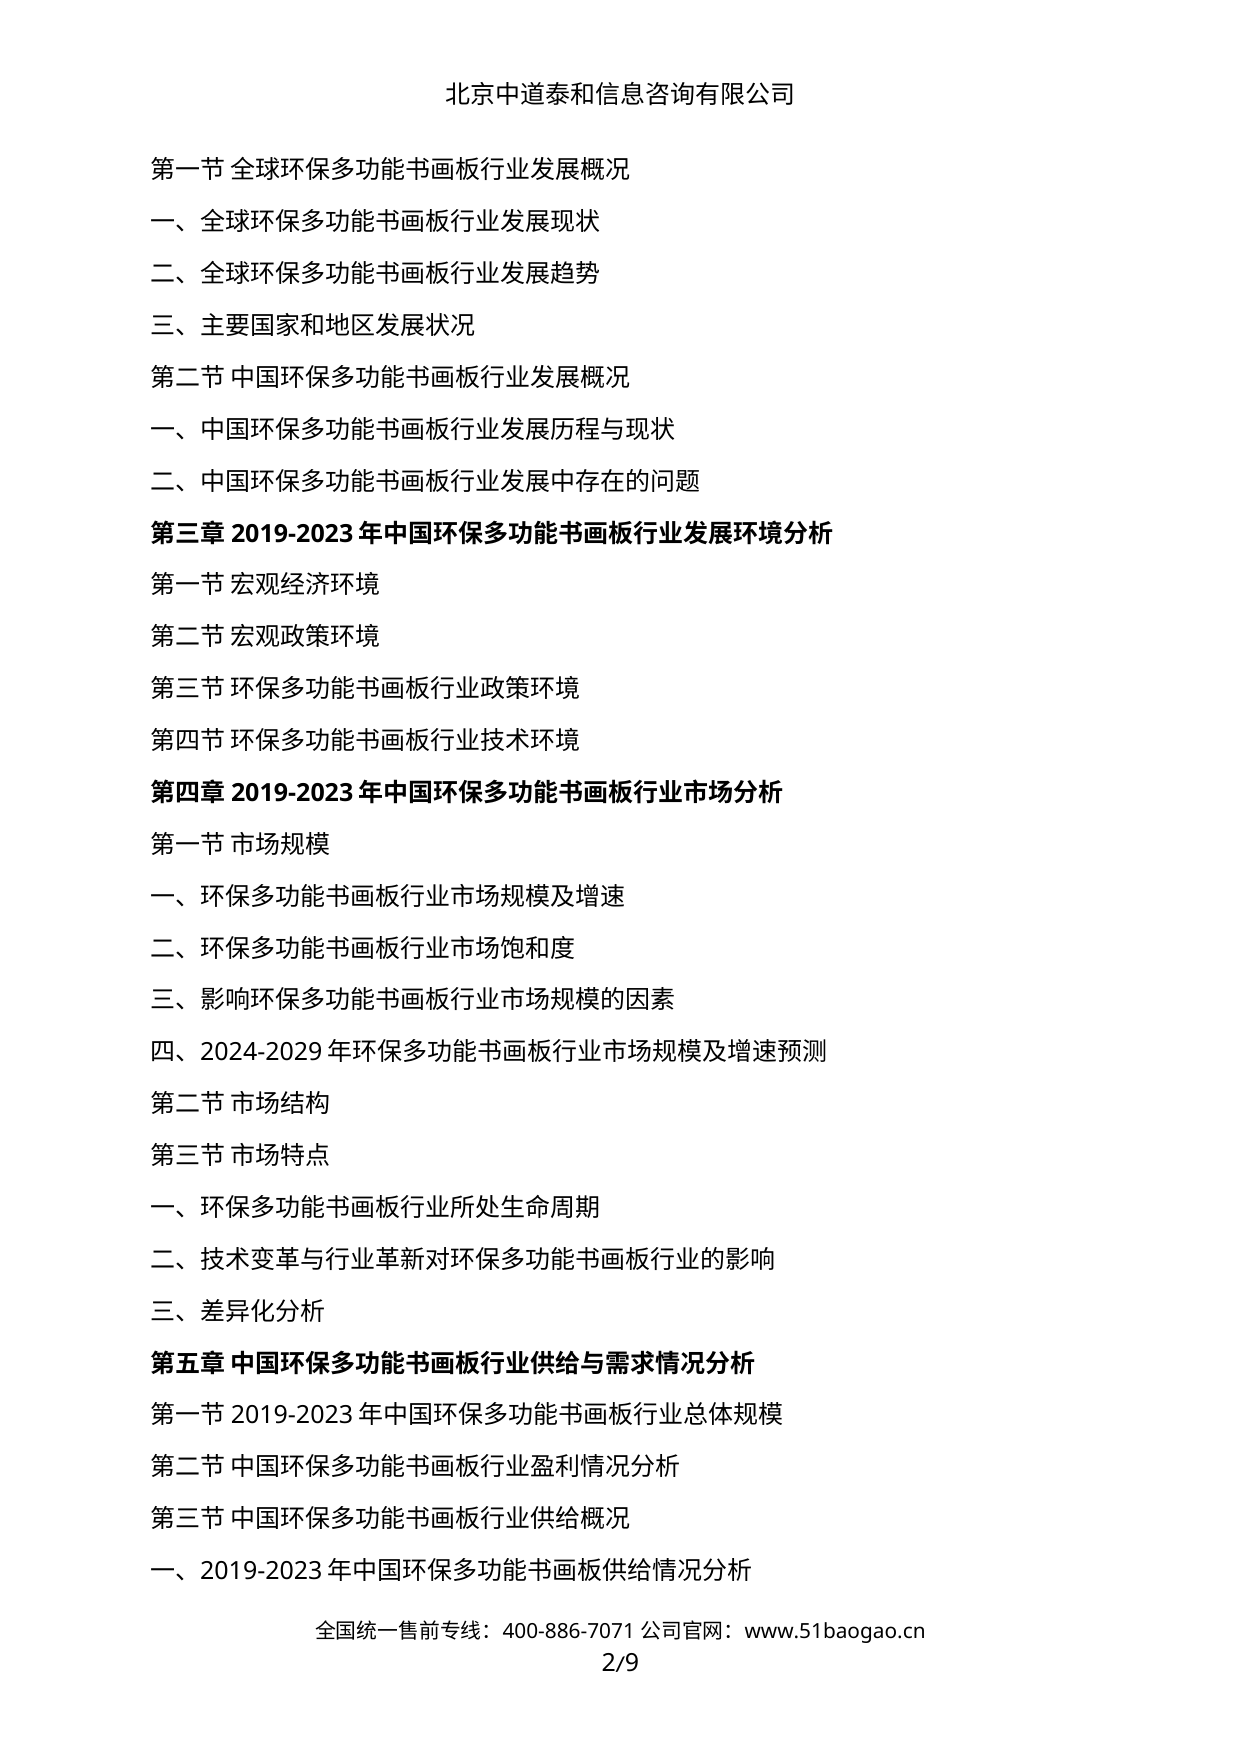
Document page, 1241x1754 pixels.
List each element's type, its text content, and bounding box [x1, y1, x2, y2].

text 一、环保多功能书画板行业所处生命周期 [150, 1187, 1090, 1224]
text 一、环保多功能书画板行业市场规模及增速 [150, 876, 1090, 912]
text 二、全球环保多功能书画板行业发展趋势 [150, 254, 1090, 290]
text 三、主要国家和地区发展状况 [150, 306, 1090, 342]
text 第五章 中国环保多功能书画板行业供给与需求情况分析 [150, 1343, 1090, 1379]
text 第三章 2019-2023年中国环保多功能书画板行业发展环境分析 [150, 513, 1090, 549]
text 二、中国环保多功能书画板行业发展中存在的问题 [150, 461, 1090, 497]
text 三、差异化分析 [150, 1291, 1090, 1327]
text 二、技术变革与行业革新对环保多功能书画板行业的影响 [150, 1239, 1090, 1276]
text 第四节 环保多功能书画板行业技术环境 [150, 721, 1090, 757]
text 三、影响环保多功能书画板行业市场规模的因素 [150, 980, 1090, 1016]
text 四、2024-2029年环保多功能书画板行业市场规模及增速预测 [150, 1032, 1090, 1068]
text 第三节 市场特点 [150, 1136, 1090, 1172]
text 第三节 中国环保多功能书画板行业供给概况 [150, 1499, 1090, 1535]
text 第二节 中国环保多功能书画板行业盈利情况分析 [150, 1447, 1090, 1483]
text 第三节 环保多功能书画板行业政策环境 [150, 669, 1090, 705]
text 第二节 宏观政策环境 [150, 617, 1090, 653]
text 一、全球环保多功能书画板行业发展现状 [150, 202, 1090, 238]
text 第四章 2019-2023年中国环保多功能书画板行业市场分析 [150, 772, 1090, 809]
text 二、环保多功能书画板行业市场饱和度 [150, 928, 1090, 964]
text 第二节 市场结构 [150, 1084, 1090, 1120]
text 一、中国环保多功能书画板行业发展历程与现状 [150, 409, 1090, 446]
text 第一节 全球环保多功能书画板行业发展概况 [150, 150, 1090, 186]
text 第一节 宏观经济环境 [150, 565, 1090, 601]
text 第二节 中国环保多功能书画板行业发展概况 [150, 357, 1090, 394]
text 第一节 2019-2023年中国环保多功能书画板行业总体规模 [150, 1395, 1090, 1431]
text 一、2019-2023年中国环保多功能书画板供给情况分析 [150, 1551, 1090, 1587]
text 第一节 市场规模 [150, 824, 1090, 861]
